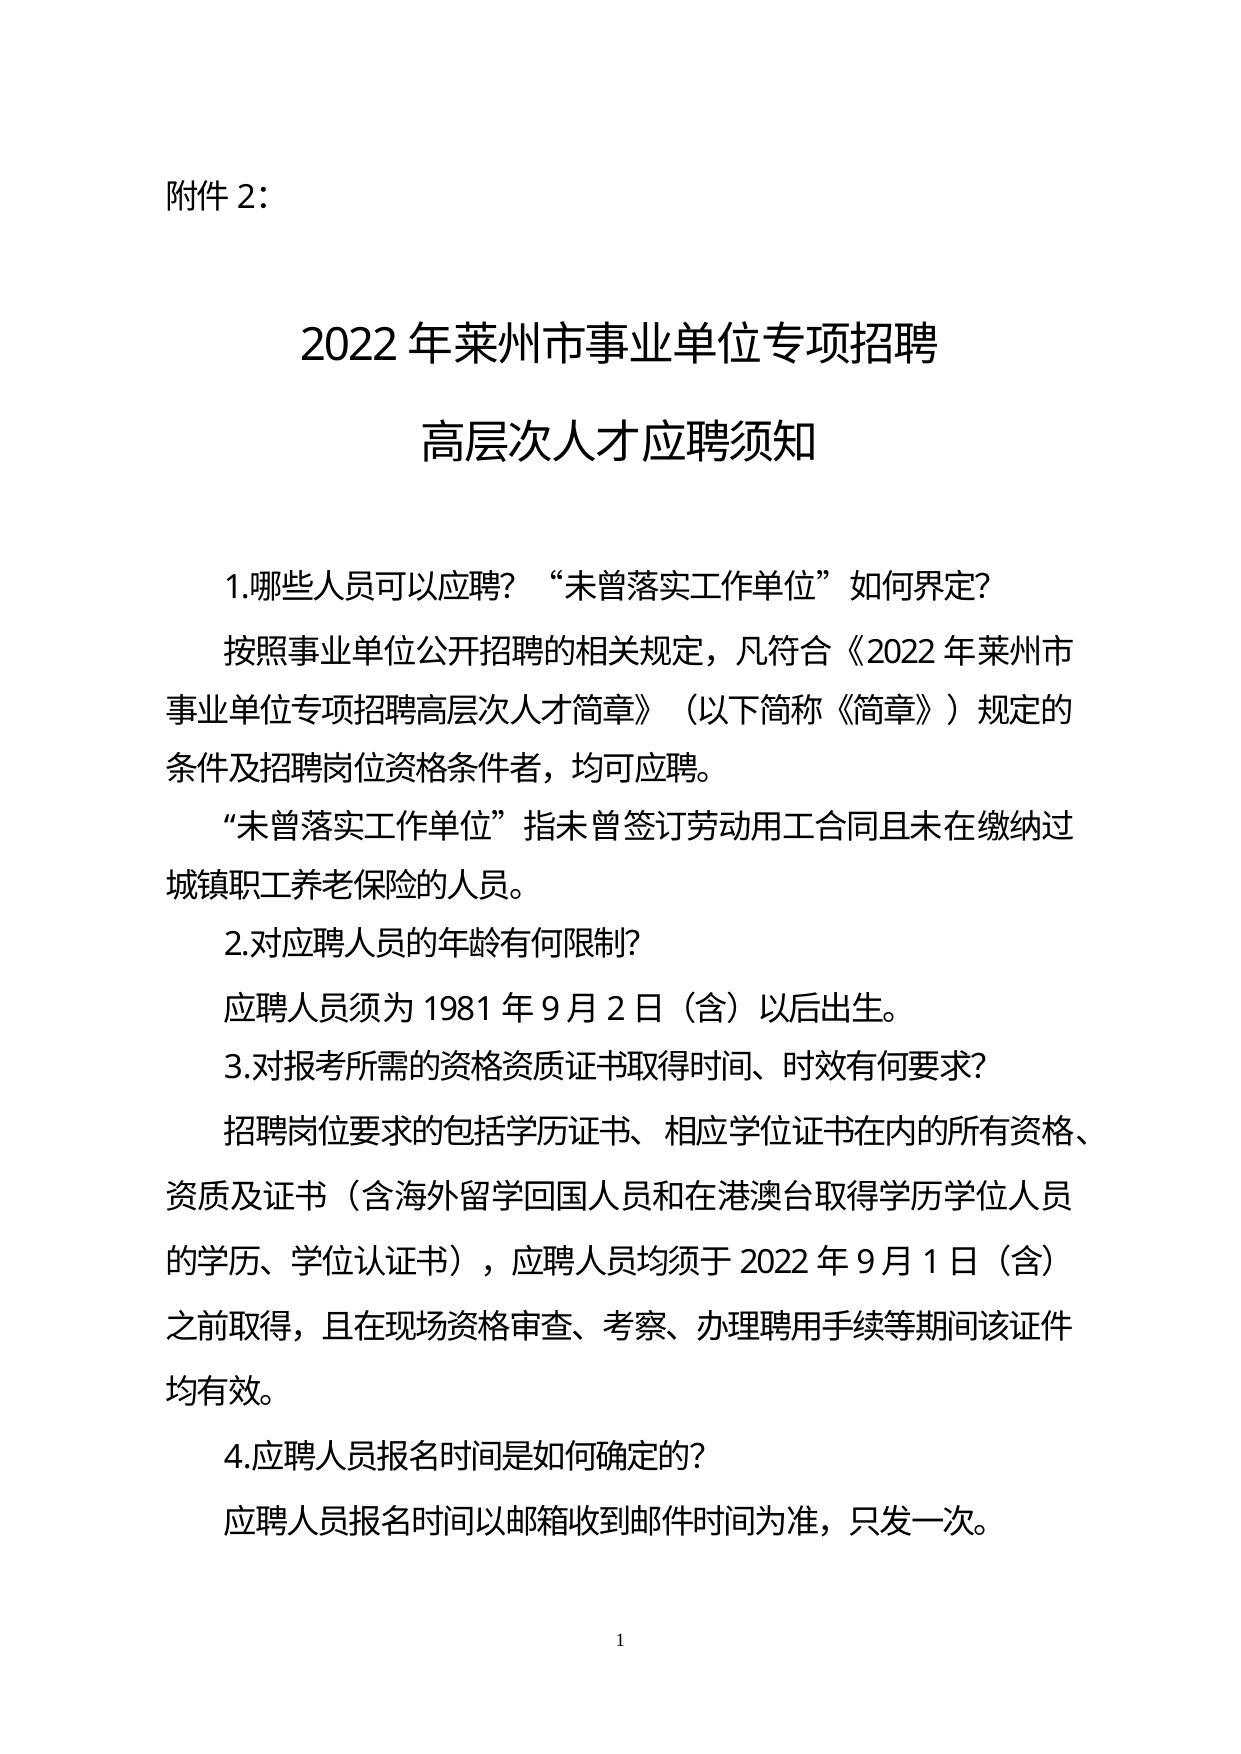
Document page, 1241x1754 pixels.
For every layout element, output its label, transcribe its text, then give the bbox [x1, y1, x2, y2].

text 4.应聘人员报名时间是如何确定的？ [165, 1422, 1075, 1487]
text 3.对报考所需的资格资质证书取得时间、时效有何要求？ [165, 1032, 1075, 1097]
text 1.哪些人员可以应聘？“未曾落实工作单位”如何界定？ [165, 552, 1075, 617]
text 应聘人员报名时间以邮箱收到邮件时间为准，只发一次。 [165, 1487, 1075, 1552]
text 2.对应聘人员的年龄有何限制？ [165, 909, 1075, 974]
text 附件2： [165, 162, 1075, 227]
text “未曾落实工作单位”指未曾签订劳动用工合同且未在缴纳过城镇职工养老保险的人员。 [165, 792, 1075, 909]
text 招聘岗位要求的包括学历证书、相应学位证书在内的所有资格、资质及证书（含海外留学回国人员和在港澳台取得学历学位人员的学历、学位认证书），应聘人员均须于2022年9月1日（含）之前取得，且在现场资格审查、考察、办理聘用手续等期间该证件均有效。 [165, 1097, 1075, 1422]
text 按照事业单位公开招聘的相关规定，凡符合《2022年莱州市事业单位专项招聘高层次人才简章》（以下简称《简章》）规定的条件及招聘岗位资格条件者，均可应聘。 [165, 617, 1075, 792]
text 2022年莱州市事业单位专项招聘 [165, 292, 1075, 389]
text 应聘人员须为1981年9月2日（含）以后出生。 [165, 974, 1075, 1032]
text 高层次人才应聘须知 [165, 389, 1075, 487]
